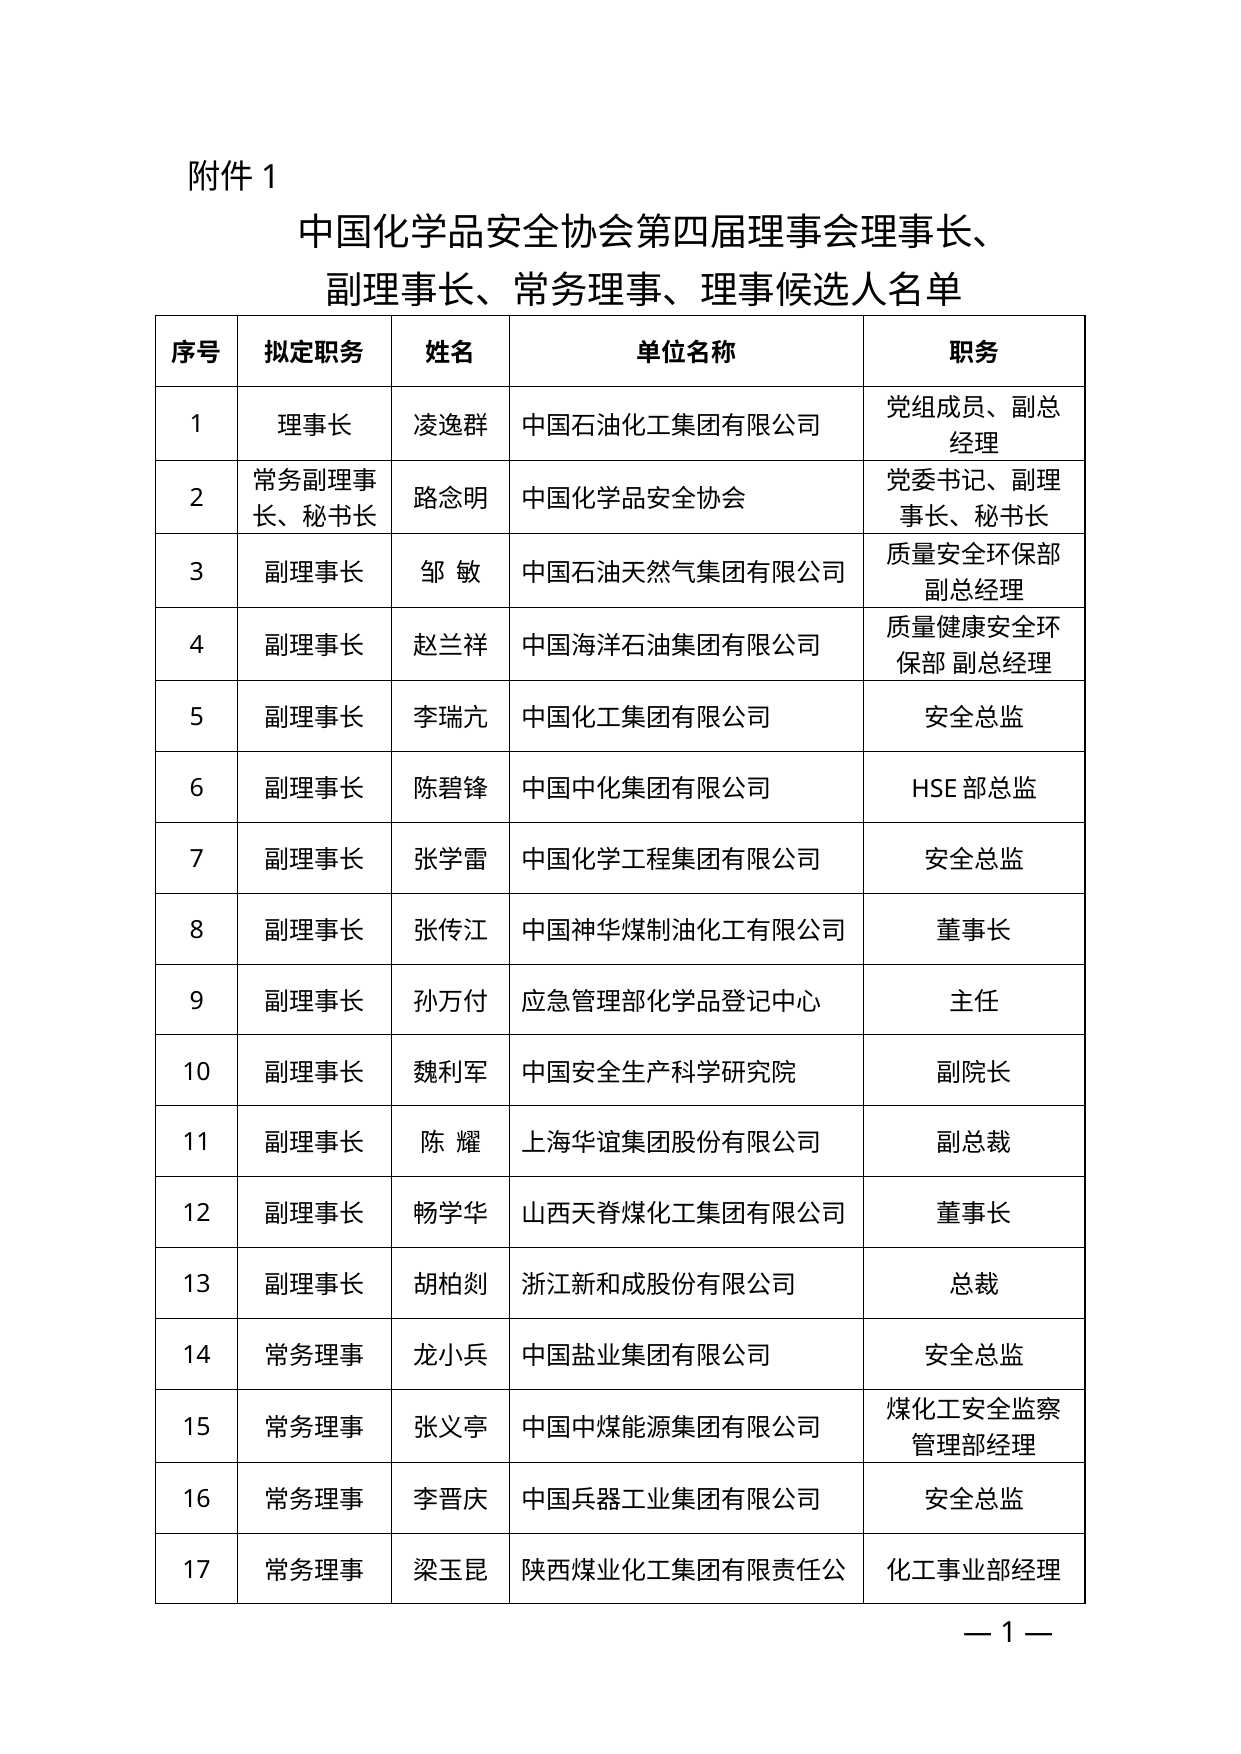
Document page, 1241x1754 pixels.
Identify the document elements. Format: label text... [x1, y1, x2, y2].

table_cell 安全总监 [864, 1463, 1084, 1533]
table_cell 凌逸群 [392, 387, 509, 459]
table_cell 安全总监 [864, 1319, 1084, 1388]
table_cell 15 [156, 1390, 237, 1462]
table_cell 总裁 [864, 1248, 1084, 1318]
table_cell 1 [156, 387, 237, 459]
table_cell 副理事长 [238, 608, 391, 680]
table_cell 10 [156, 1035, 237, 1105]
table_cell 6 [156, 752, 237, 822]
table_cell 常务理事 [238, 1319, 391, 1388]
table_cell 常务副理事长、秘书长 [238, 461, 391, 533]
table_header 职务 [864, 316, 1084, 386]
table_cell 12 [156, 1177, 237, 1247]
table_cell 畅学华 [392, 1177, 509, 1247]
table_cell 副理事长 [238, 681, 391, 751]
table_cell 5 [156, 681, 237, 751]
table_cell 中国化工集团有限公司 [510, 681, 863, 751]
table_cell 安全总监 [864, 681, 1084, 751]
table_cell 9 [156, 965, 237, 1034]
table_cell 2 [156, 461, 237, 533]
table_cell 张学雷 [392, 823, 509, 893]
table_header 序号 [156, 316, 237, 386]
table_cell 党委书记、副理事长、秘书长 [864, 461, 1084, 533]
table_cell 张义亭 [392, 1390, 509, 1462]
table_cell 中国中化集团有限公司 [510, 752, 863, 822]
table_cell 副院长 [864, 1035, 1084, 1105]
table_cell 中国海洋石油集团有限公司 [510, 608, 863, 680]
table_cell 中国盐业集团有限公司 [510, 1319, 863, 1388]
table_cell 安全总监 [864, 823, 1084, 893]
table_cell 中国安全生产科学研究院 [510, 1035, 863, 1105]
table_cell 董事长 [864, 1177, 1084, 1247]
table_cell 陈 耀 [392, 1106, 509, 1176]
table_cell 赵兰祥 [392, 608, 509, 680]
table_cell 中国石油化工集团有限公司 [510, 387, 863, 459]
table_cell 副理事长 [238, 823, 391, 893]
table_cell 应急管理部化学品登记中心 [510, 965, 863, 1034]
table_cell 质量健康安全环保部 副总经理 [864, 608, 1084, 680]
text 附件1 [187, 150, 1053, 198]
table_cell 董事长 [864, 894, 1084, 963]
table_cell 16 [156, 1463, 237, 1533]
table_cell 胡柏剡 [392, 1248, 509, 1318]
table_cell 8 [156, 894, 237, 963]
table_cell 3 [156, 534, 237, 607]
table_cell 副理事长 [238, 1035, 391, 1105]
table_cell 陕西煤业化工集团有限责任公司 [510, 1534, 863, 1603]
table_cell 17 [156, 1534, 237, 1603]
table_cell 魏利军 [392, 1035, 509, 1105]
text 副理事长、常务理事、理事候选人名单 [187, 257, 1033, 315]
table_cell 质量安全环保部副总经理 [864, 534, 1084, 607]
table_header 拟定职务 [238, 316, 391, 386]
table_cell 化工事业部经理 [864, 1534, 1084, 1603]
table_cell 中国石油天然气集团有限公司 [510, 534, 863, 607]
table_cell 副理事长 [238, 752, 391, 822]
table_cell 邹 敏 [392, 534, 509, 607]
table_cell 副理事长 [238, 1177, 391, 1247]
table_cell 理事长 [238, 387, 391, 459]
table_cell 中国兵器工业集团有限公司 [510, 1463, 863, 1533]
table_cell 陈碧锋 [392, 752, 509, 822]
table_cell 路念明 [392, 461, 509, 533]
table_cell 上海华谊集团股份有限公司 [510, 1106, 863, 1176]
table_header 姓名 [392, 316, 509, 386]
table_cell 中国中煤能源集团有限公司 [510, 1390, 863, 1462]
text 中国化学品安全协会第四届理事会理事长、 [187, 198, 1053, 257]
table_cell 14 [156, 1319, 237, 1388]
table_cell 11 [156, 1106, 237, 1176]
table_cell 13 [156, 1248, 237, 1318]
table_cell 煤化工安全监察管理部经理 [864, 1390, 1084, 1462]
table_cell HSE部总监 [864, 752, 1084, 822]
table_cell 常务理事 [238, 1463, 391, 1533]
table_cell 常务理事 [238, 1390, 391, 1462]
table_cell 4 [156, 608, 237, 680]
table_cell 李瑞亢 [392, 681, 509, 751]
table_cell 副理事长 [238, 1248, 391, 1318]
table_cell 梁玉昆 [392, 1534, 509, 1603]
table_cell 副理事长 [238, 1106, 391, 1176]
table_cell 浙江新和成股份有限公司 [510, 1248, 863, 1318]
table_cell 中国神华煤制油化工有限公司 [510, 894, 863, 963]
table_header 单位名称 [510, 316, 863, 386]
table_cell 主任 [864, 965, 1084, 1034]
table_cell 副理事长 [238, 965, 391, 1034]
table_cell 李晋庆 [392, 1463, 509, 1533]
table_cell 7 [156, 823, 237, 893]
table_cell 孙万付 [392, 965, 509, 1034]
table_cell 副总裁 [864, 1106, 1084, 1176]
table_cell 山西天脊煤化工集团有限公司 [510, 1177, 863, 1247]
table_cell 龙小兵 [392, 1319, 509, 1388]
table_cell 党组成员、副总经理 [864, 387, 1084, 459]
table_cell 中国化学品安全协会 [510, 461, 863, 533]
table_cell 常务理事 [238, 1534, 391, 1603]
table_cell 张传江 [392, 894, 509, 963]
table_cell 副理事长 [238, 894, 391, 963]
table_cell 副理事长 [238, 534, 391, 607]
table_cell 中国化学工程集团有限公司 [510, 823, 863, 893]
